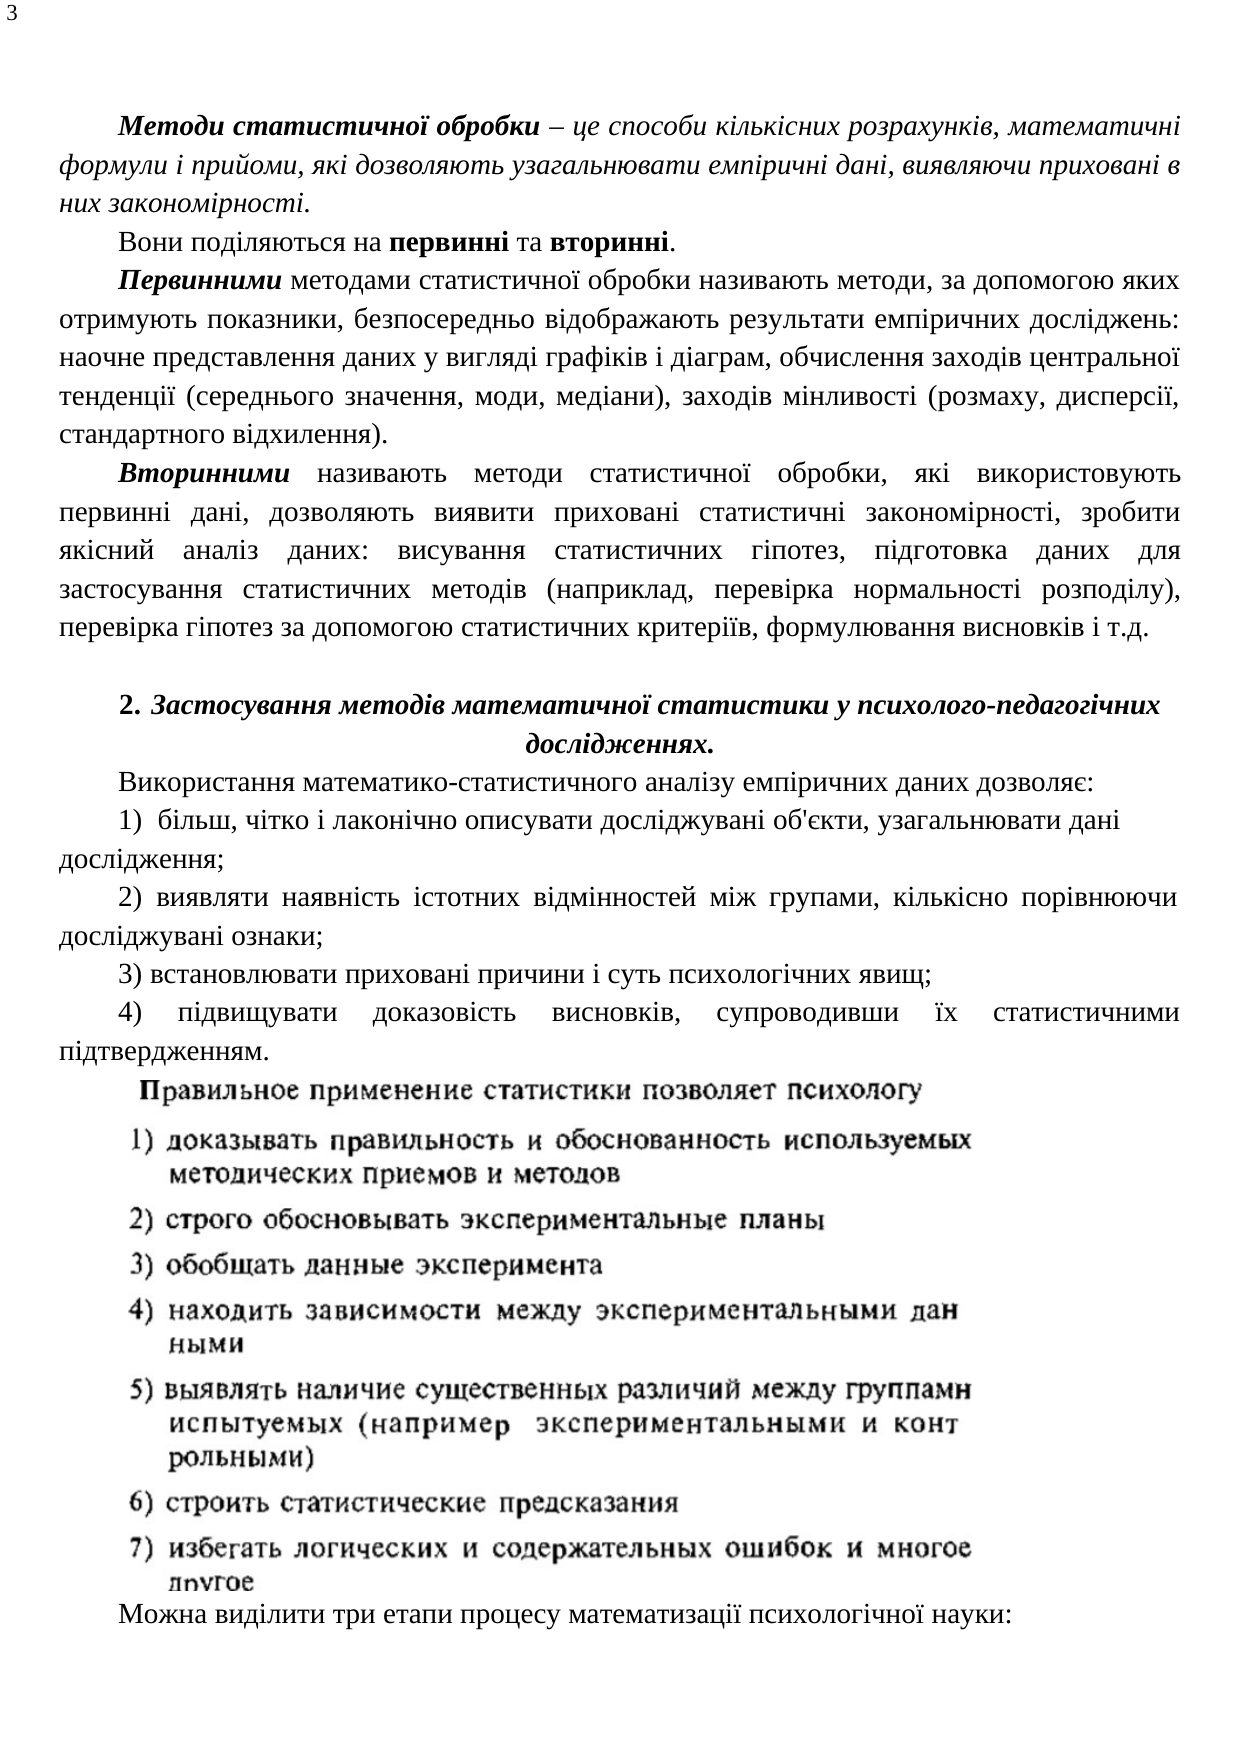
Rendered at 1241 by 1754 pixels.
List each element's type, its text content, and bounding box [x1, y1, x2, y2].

list підвищувати доказовість висновків, супроводивши їх статистичними підтвердженням. [59, 994, 1181, 1067]
subtitle 2. Застосування методів математичної статистики у психолого-педагогічних [119, 687, 1192, 721]
text Вони поділяються на первинні та вторинні. [118, 224, 1192, 257]
text Методи статистичної обробки – це способи кількісних розрахунків, математичні формули і прийоми, які дозволяють узагальнювати емпіричні дані, виявляючи приховані в них закономірності. [59, 108, 1181, 219]
text Вторинними називають методи статистичної обробки, які використовують первинні дані, дозволяють виявити приховані статистичні закономірності, зробити якісний аналіз даних: висування статистичних гіпотез, підготовка даних для застосування статистичних методів (наприклад, перевірка нормальності розподілу), перевірка гіпотез за допомогою статистичних критеріїв, формулювання висновків і т.д. [59, 455, 1182, 643]
text дослідженнях. [525, 726, 1192, 759]
text Використання математико-статистичного аналізу емпіричних даних дозволяє: [118, 764, 1192, 797]
list встановлювати приховані причини і суть психологічних явищ; [118, 956, 1192, 990]
text Первинними методами статистичної обробки називають методи, за допомогою яких отримують показники, безпосередньо відображають результати емпіричних досліджень: наочне представлення даних у вигляді графіків і діаграм, обчислення заходів центральної тенденції (середнього значення, моди, медіани), заходів мінливості (розмаху, дисперсії, стандартного відхилення). [59, 262, 1181, 450]
list виявляти наявність істотних відмінностей між групами, кількісно порівнюючи досліджувані ознаки; [59, 879, 1181, 951]
list більш, чітко і лаконічно описувати досліджувані об'єкти, узагальнювати дані дослідження; [59, 802, 1181, 874]
picture [128, 1080, 973, 1591]
